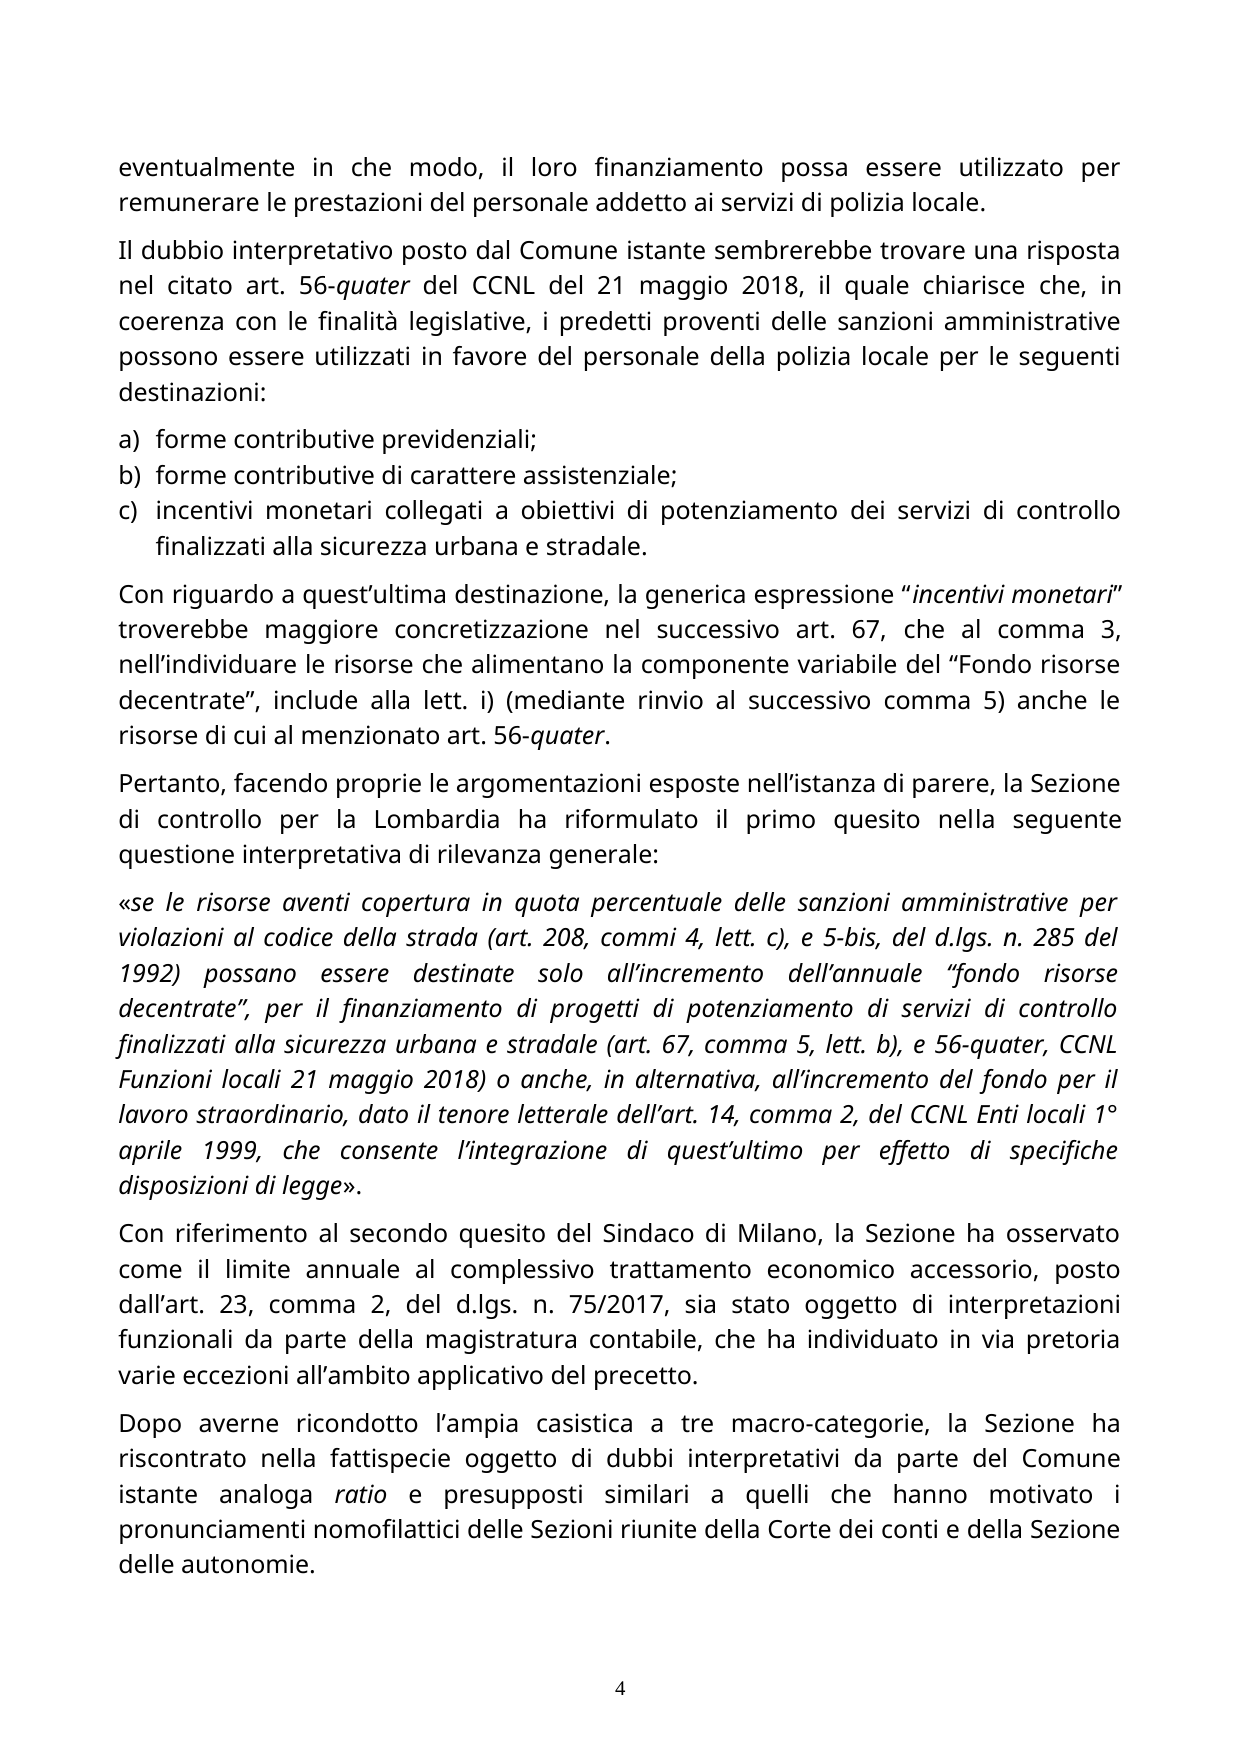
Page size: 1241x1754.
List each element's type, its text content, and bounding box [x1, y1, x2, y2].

list forme contributive di carattere assistenziale; [118, 456, 1122, 491]
list incentivi monetari collegati a obiettivi di potenziamento dei servizi di controllo finalizzati alla sicurezza urbana e stradale. [118, 491, 1122, 562]
text «se le risorse aventi copertura in quota percentuale delle sanzioni amministrative per violazioni al codice della strada (art. 208, commi 4, lett. c), e 5-bis, del d.lgs. n. 285 del 1992) possano essere destinate solo all’incremento dell’annuale “fondo risorse decentrate”, per il finanziamento di progetti di potenziamento di servizi di controllo finalizzati alla sicurezza urbana e stradale (art. 67, comma 5, lett. b), e 56-quater, CCNL Funzioni locali 21 maggio 2018) o anche, in alternativa, all’incremento del fondo per il lavoro straordinario, dato il tenore letterale dell’art. 14, comma 2, del CCNL Enti locali 1° aprile 1999, che consente l’integrazione di quest’ultimo per effetto di specifiche disposizioni di legge». [118, 883, 1122, 1202]
text Dopo averne ricondotto l’ampia casistica a tre macro-categorie, la Sezione ha riscontrato nella fattispecie oggetto di dubbi interpretativi da parte del Comune istante analoga ratio e presupposti similari a quelli che hanno motivato i pronunciamenti nomofilattici delle Sezioni riunite della Corte dei conti e della Sezione delle autonomie. [118, 1404, 1122, 1581]
text Pertanto, facendo proprie le argomentazioni esposte nell’istanza di parere, la Sezione di controllo per la Lombardia ha riformulato il primo quesito nella seguente questione interpretativa di rilevanza generale: [118, 764, 1122, 871]
text Con riguardo a quest’ultima destinazione, la generica espressione “incentivi monetari” troverebbe maggiore concretizzazione nel successivo art. 67, che al comma 3, nell’individuare le risorse che alimentano la componente variabile del “Fondo risorse decentrate”, include alla lett. i) (mediante rinvio al successivo comma 5) anche le risorse di cui al menzionato art. 56-quater. [118, 575, 1122, 752]
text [118, 148, 1122, 218]
text Il dubbio interpretativo posto dal Comune istante sembrerebbe trovare una risposta nel citato art. 56-quater del CCNL del 21 maggio 2018, il quale chiarisce che, in coerenza con le finalità legislative, i predetti proventi delle sanzioni amministrative possono essere utilizzati in favore del personale della polizia locale per le seguenti destinazioni: [118, 231, 1122, 408]
list forme contributive previdenziali; [118, 421, 1122, 456]
text Con riferimento al secondo quesito del Sindaco di Milano, la Sezione ha osservato come il limite annuale al complessivo trattamento economico accessorio, posto dall’art. 23, comma 2, del d.lgs. n. 75/2017, sia stato oggetto di interpretazioni funzionali da parte della magistratura contabile, che ha individuato in via pretoria varie eccezioni all’ambito applicativo del precetto. [118, 1214, 1122, 1391]
